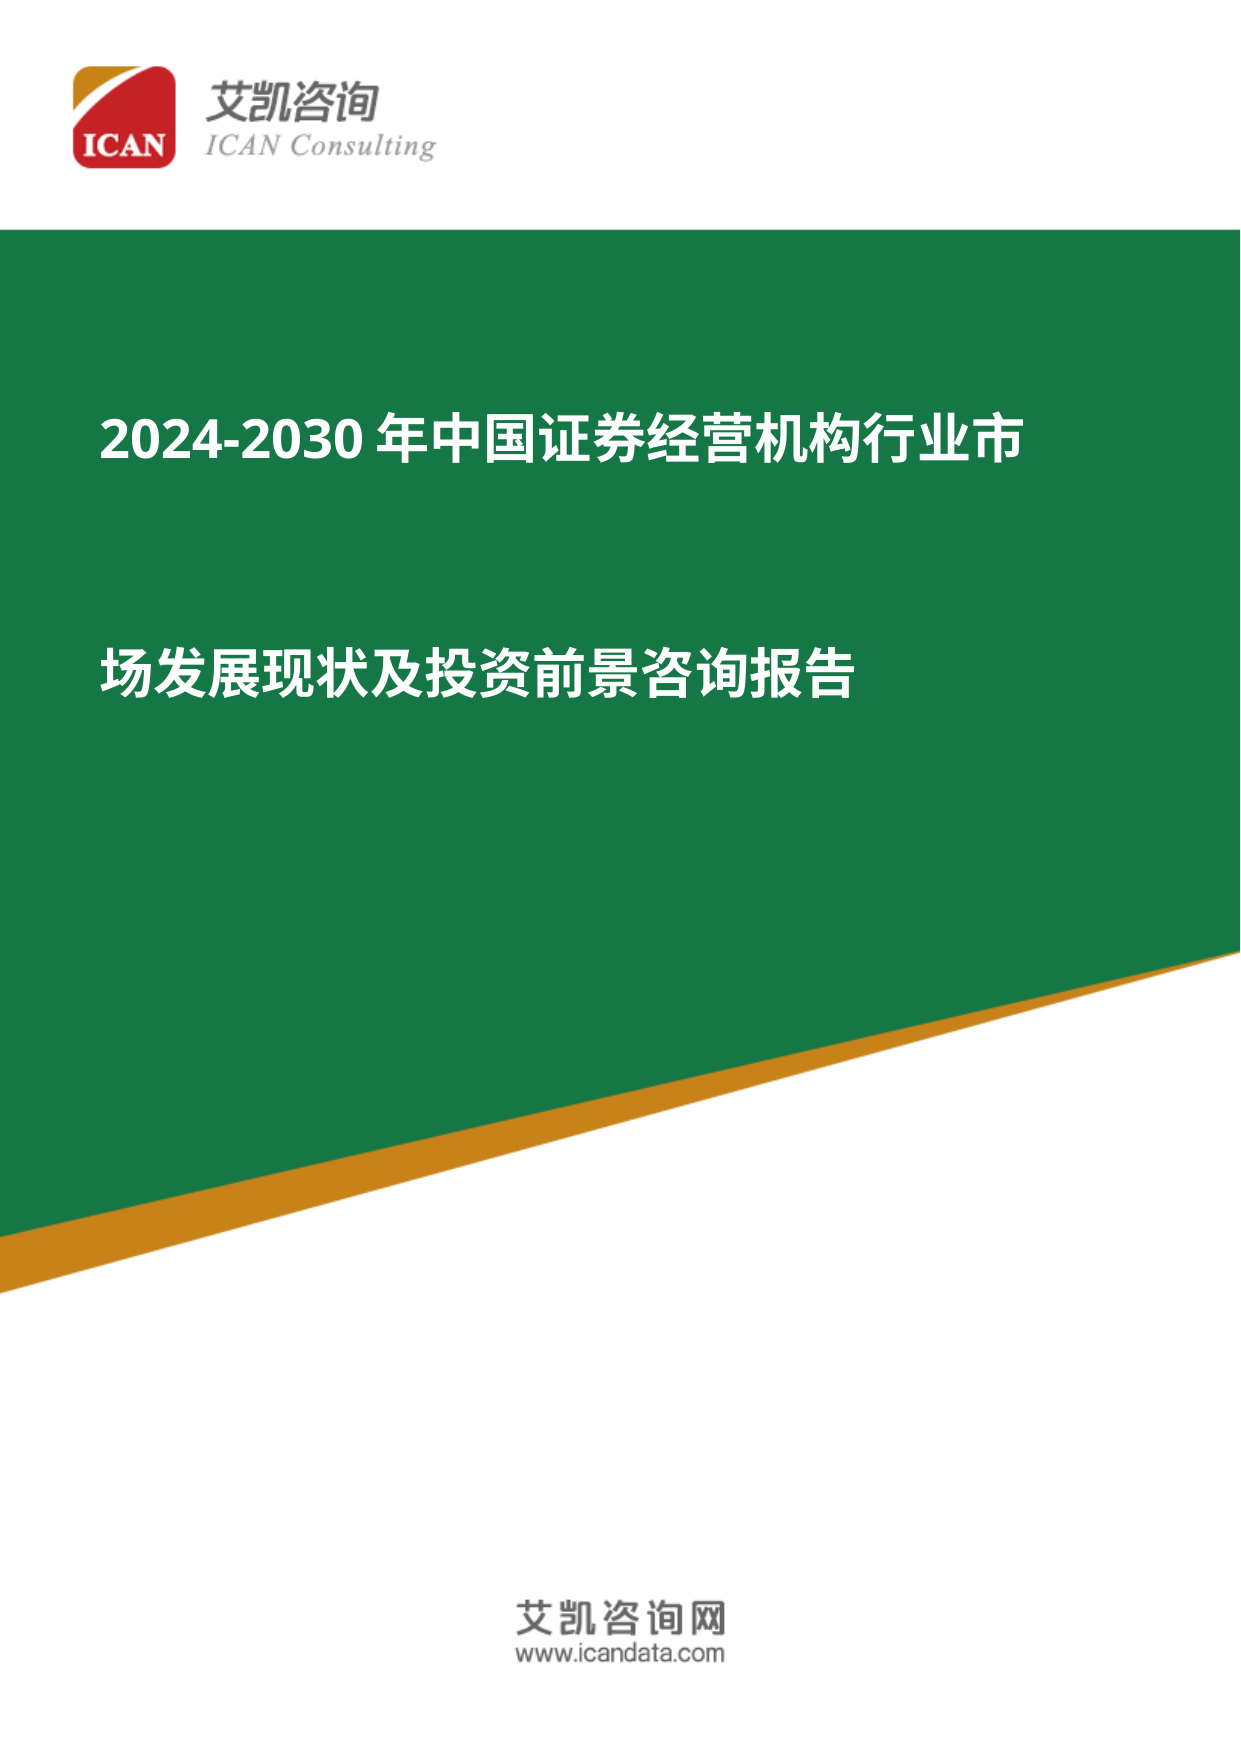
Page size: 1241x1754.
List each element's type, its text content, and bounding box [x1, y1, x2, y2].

picture [0, 5, 1241, 1754]
subtitle 2024-2030年中国证券经营机构行业市场发展现状及投资前景咨询报告 [99, 386, 1053, 718]
